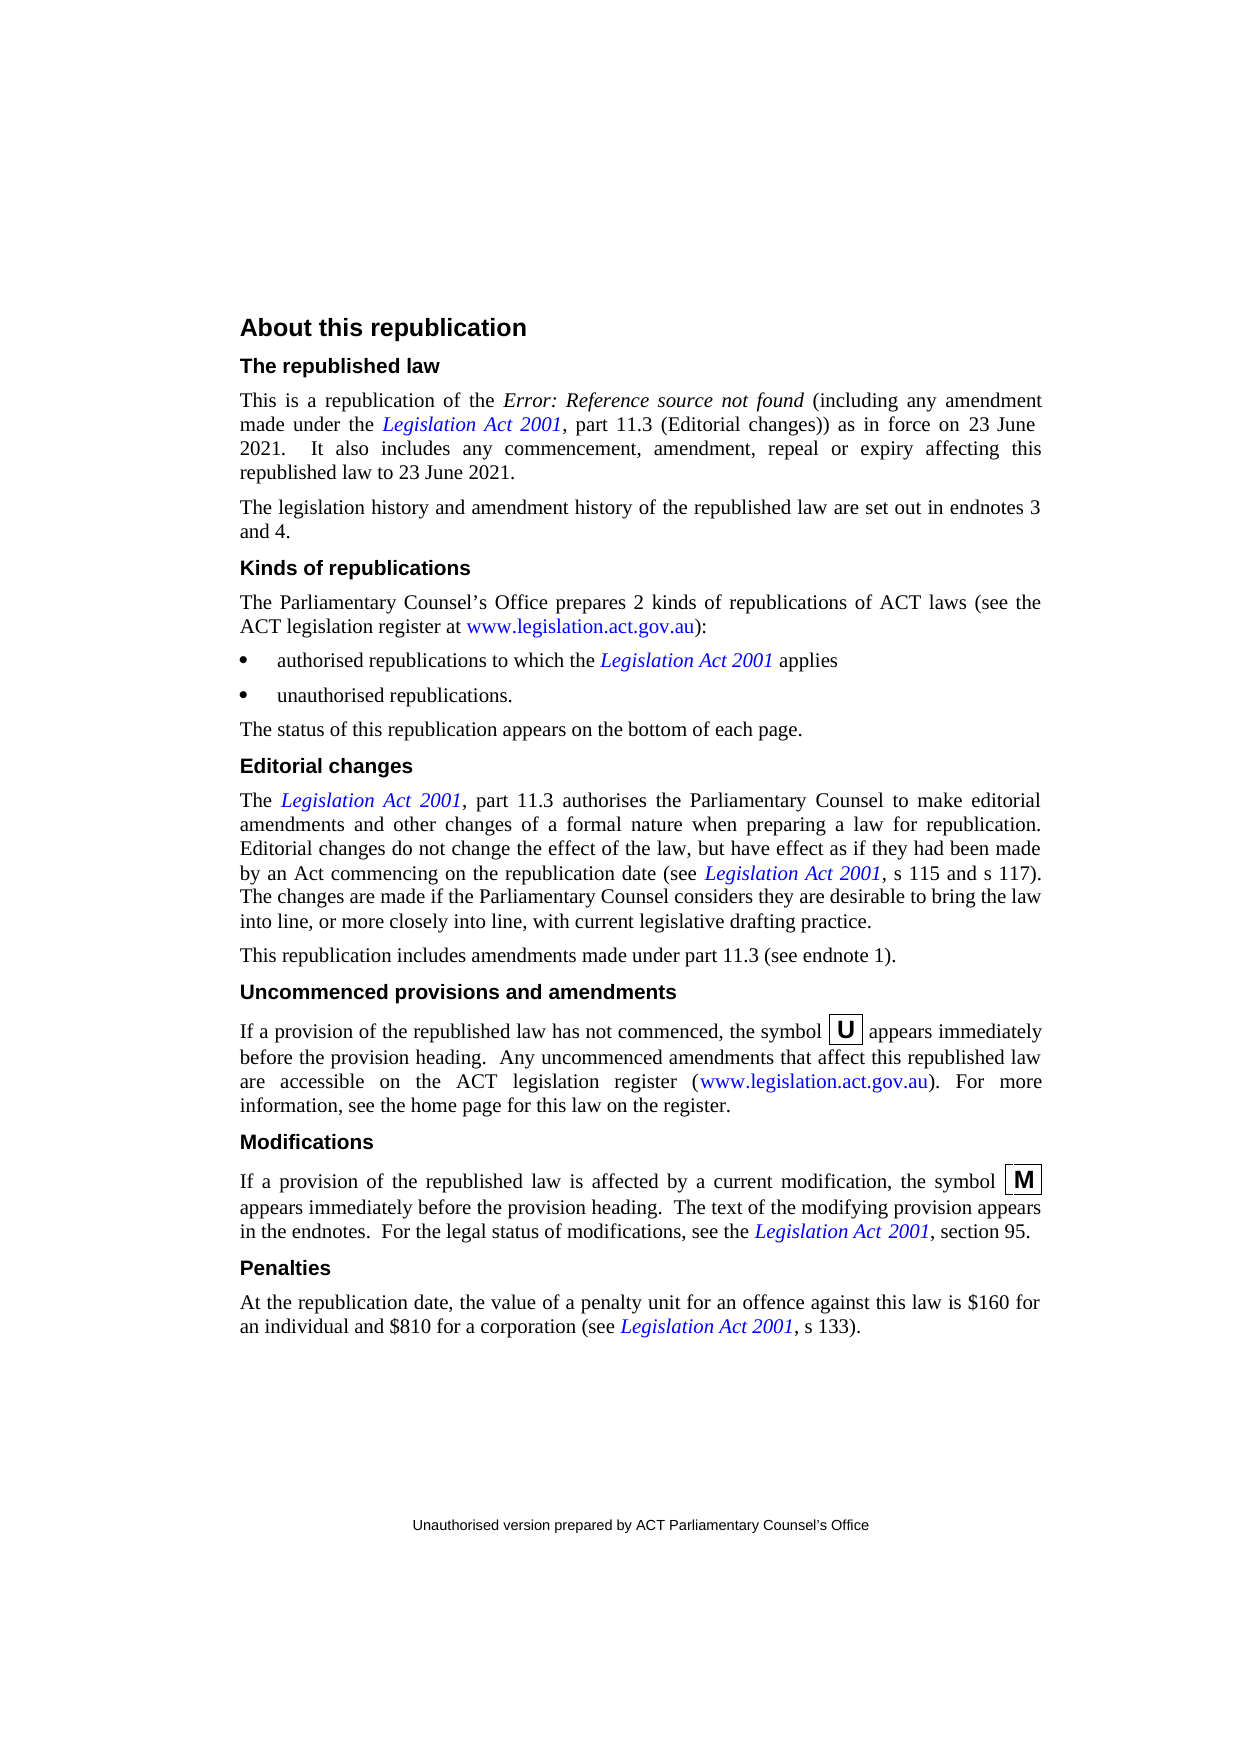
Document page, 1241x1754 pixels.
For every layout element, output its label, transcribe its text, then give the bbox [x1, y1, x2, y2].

text This republication includes amendments made under part 11.3 (see endnote 1). [239, 943, 1042, 967]
text Editorial changes [239, 754, 1042, 778]
text Penalties [239, 1255, 1042, 1279]
text The status of this republication appears on the bottom of each page. [239, 717, 1042, 741]
text This is a republication of the Animal Welfare Act 1992 (including any amendment made under the Legislation Act 2001, part 11.3 (Editorial changes)) as in force on 23 June 2021. It also includes any commencement, amendment, repeal or expiry affecting this republished law to 23 June 2021. [239, 388, 1042, 484]
text authorised republications to which the Legislation Act 2001 applies [239, 648, 1042, 672]
text The Legislation Act 2001, part 11.3 authorises the Parliamentary Counsel to make editorial amendments and other changes of a formal nature when preparing a law for republication. Editorial changes do not change the effect of the law, but have effect as if they had been made by an Act commencing on the republication date (see Legislation Act 2001, s 115 and s 117). The changes are made if the Parliamentary Counsel considers they are desirable to bring the law into line, or more closely into line, with current legislative drafting practice. [239, 788, 1042, 933]
text The legislation history and amendment history of the republished law are set out in endnotes 3 and 4. [239, 495, 1042, 543]
text If a provision of the republished law is affected by a current modification, the symbol M appears immediately before the provision heading. The text of the modifying provision appears in the endnotes. For the legal status of modifications, see the Legislation Act 2001, section 95. [239, 1164, 1042, 1243]
text Modifications [239, 1129, 1042, 1153]
text If a provision of the republished law has not commenced, the symbol U appears immediately before the provision heading. Any uncommenced amendments that affect this republished law are accessible on the ACT legislation register (www.legislation.act.gov.au). For more information, see the home page for this law on the register. [239, 1014, 1042, 1117]
text The Parliamentary Counsel’s Office prepares 2 kinds of republications of ACT laws (see the ACT legislation register at www.legislation.act.gov.au): [239, 590, 1042, 638]
text At the republication date, the value of a penalty unit for an offence against this law is $160 for an individual and $810 for a corporation (see Legislation Act 2001, s 133). [239, 1290, 1042, 1338]
text Kinds of republications [239, 555, 1042, 579]
text The republished law [239, 354, 1042, 378]
text unauthorised republications. [239, 683, 1042, 707]
subtitle About this republication [239, 312, 1042, 341]
text Uncommenced provisions and amendments [239, 979, 1042, 1003]
